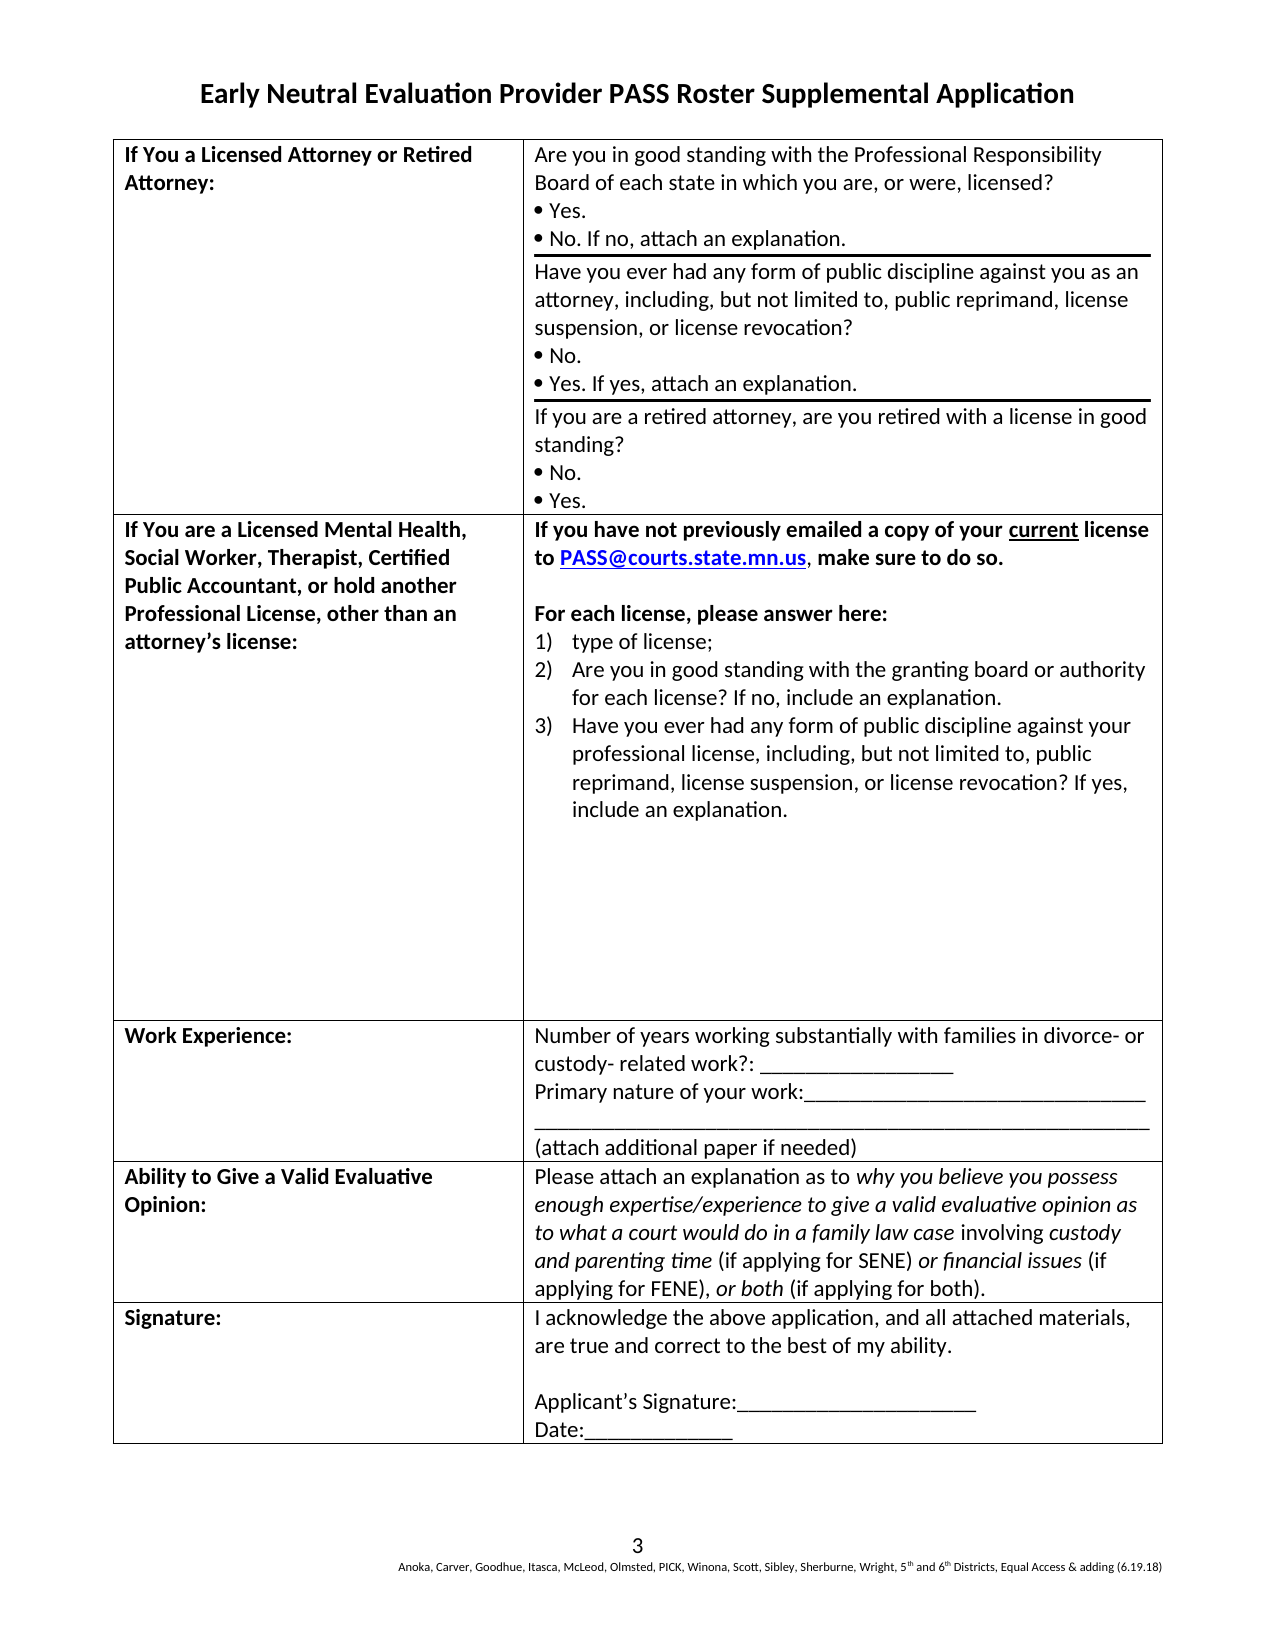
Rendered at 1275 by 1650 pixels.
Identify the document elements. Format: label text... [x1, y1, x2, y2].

table_cell If You a Licensed Attorney or Retired Attorney: [114, 140, 523, 514]
table_cell Ability to Give a Valid Evaluative Opinion: [114, 1162, 523, 1302]
table_cell Are you in good standing with the Professional Responsibility Board of each state in which you are, or were, licensed? Yes. No. If no, attach an explanation. Have you ever had any form of public discipline against you as an attorney, including, but not limited to, public reprimand, license suspension, or license revocation? No. Yes. If yes, attach an explanation. If you are a retired attorney, are you retired with a license in good standing? No. Yes. [524, 140, 1162, 514]
table_cell Work Experience: [114, 1021, 523, 1161]
table_cell Please attach an explanation as to why you believe you possess enough expertise/experience to give a valid evaluative opinion as to what a court would do in a family law case involving custody and parenting time (if applying for SENE) or financial issues (if applying for FENE), or both (if applying for both). [524, 1162, 1162, 1302]
table_cell If You are a Licensed Mental Health, Social Worker, Therapist, Certified Public Accountant, or hold another Professional License, other than an attorney’s license: [114, 515, 523, 1020]
table_cell I acknowledge the above application, and all attached materials, are true and correct to the best of my ability. Applicant’s Signature:_____________________ Date:_____________ [524, 1303, 1162, 1443]
table_cell If you have not previously emailed a copy of your current license to PASS@courts.state.mn.us, make sure to do so. For each license, please answer here: type of license; Are you in good standing with the granting board or authority for each license? If no, include an explanation. Have you ever had any form of public discipline against your professional license, including, but not limited to, public reprimand, license suspension, or license revocation? If yes, include an explanation. [524, 515, 1162, 1020]
table_cell Number of years working substantially with families in divorce- or custody- related work?: _________________ Primary nature of your work:______________________________ ______________________________________________________ (attach additional paper if needed) [524, 1021, 1162, 1161]
table_cell Signature: [114, 1303, 523, 1443]
